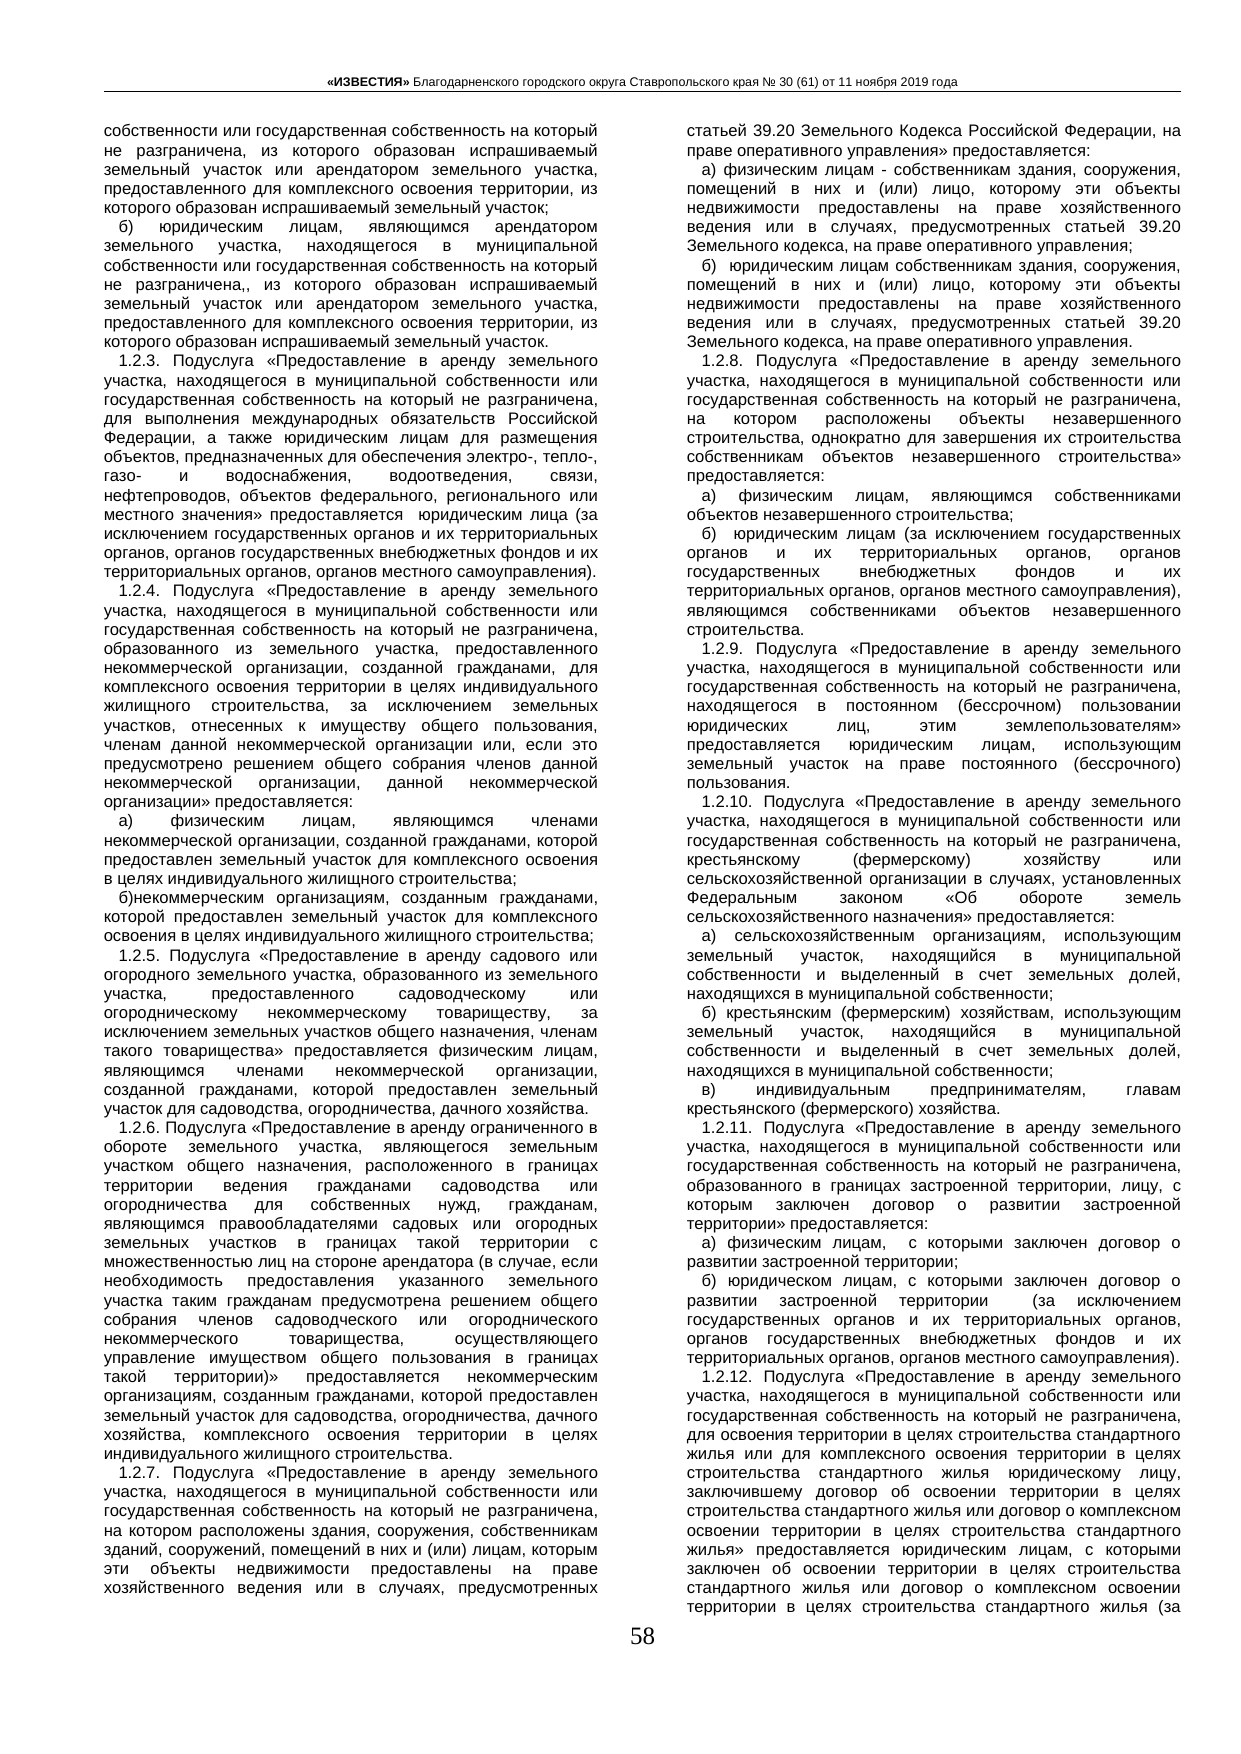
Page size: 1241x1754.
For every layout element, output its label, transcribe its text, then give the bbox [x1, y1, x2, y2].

text 1.2.9. Подуслуга «Предоставление в аренду земельного участка, находящегося в муниципальной собственности или государственная собственность на который не разграничена, находящегося в постоянном (бессрочном) пользовании юридических лиц, этим землепользователям» предоставляется юридическим лицам, использующим земельный участок на праве постоянного (бессрочного) пользования. [687, 639, 1181, 792]
text а) физическим лицам, являющимся членами некоммерческой организации, созданной гражданами, которой предоставлен земельный участок для комплексного освоения в целях индивидуального жилищного строительства; [103, 811, 598, 888]
text 1.2.6. Подуслуга «Предоставление в аренду ограниченного в обороте земельного участка, являющегося земельным участком общего назначения, расположенного в границах территории ведения гражданами садоводства или огородничества для собственных нужд, гражданам, являющимся правообладателями садовых или огородных земельных участков в границах такой территории с множественностью лиц на стороне арендатора (в случае, если необходимость предоставления указанного земельного участка таким гражданам предусмотрена решением общего собрания членов садоводческого или огороднического некоммерческого товарищества, осуществляющего управление имуществом общего пользования в границах такой территории)» предоставляется некоммерческим организациям, созданным гражданами, которой предоставлен земельный участок для садоводства, огородничества, дачного хозяйства, комплексного освоения территории в целях индивидуального жилищного строительства. [103, 1118, 598, 1463]
text б) крестьянским (фермерским) хозяйствам, использующим земельный участок, находящийся в муниципальной собственности и выделенный в счет земельных долей, находящихся в муниципальной собственности; [687, 1003, 1181, 1079]
text 1.2.8. Подуслуга «Предоставление в аренду земельного участка, находящегося в муниципальной собственности или государственная собственность на который не разграничена, на котором расположены объекты незавершенного строительства, однократно для завершения их строительства собственникам объектов незавершенного строительства» предоставляется: [687, 351, 1181, 485]
text б) юридическим лицам, являющимся арендатором земельного участка, находящегося в муниципальной собственности или государственная собственность на который не разграничена,, из которого образован испрашиваемый земельный участок или арендатором земельного участка, предоставленного для комплексного освоения территории, из которого образован испрашиваемый земельный участок. [103, 217, 598, 351]
text 1.2.11. Подуслуга «Предоставление в аренду земельного участка, находящегося в муниципальной собственности или государственная собственность на который не разграничена, образованного в границах застроенной территории, лицу, с которым заключен договор о развитии застроенной территории» предоставляется: [687, 1118, 1181, 1233]
text б)некоммерческим организациям, созданным гражданами, которой предоставлен земельный участок для комплексного освоения в целях индивидуального жилищного строительства; [103, 888, 598, 945]
text а) сельскохозяйственным организациям, использующим земельный участок, находящийся в муниципальной собственности и выделенный в счет земельных долей, находящихся в муниципальной собственности; [687, 926, 1181, 1003]
text 1.2.3. Подуслуга «Предоставление в аренду земельного участка, находящегося в муниципальной собственности или государственная собственность на который не разграничена, для выполнения международных обязательств Российской Федерации, а также юридическим лицам для размещения объектов, предназначенных для обеспечения электро-, тепло-, газо- и водоснабжения, водоотведения, связи, нефтепроводов, объектов федерального, регионального или местного значения» предоставляется юридическим лица (за исключением государственных органов и их территориальных органов, органов государственных внебюджетных фондов и их территориальных органов, органов местного самоуправления). [103, 351, 598, 581]
text а) физическим лицам, с которыми заключен договор о развитии застроенной территории; [687, 1233, 1181, 1271]
text 1.2.5. Подуслуга «Предоставление в аренду садового или огородного земельного участка, образованного из земельного участка, предоставленного садоводческому или огородническому некоммерческому товариществу, за исключением земельных участков общего назначения, членам такого товарищества» предоставляется физическим лицам, являющимся членами некоммерческой организации, созданной гражданами, которой предоставлен земельный участок для садоводства, огородничества, дачного хозяйства. [103, 945, 598, 1118]
text б) юридическим лицам (за исключением государственных органов и их территориальных органов, органов государственных внебюджетных фондов и их территориальных органов, органов местного самоуправления), являющимся собственниками объектов незавершенного строительства. [687, 524, 1181, 639]
text в) индивидуальным предпринимателям, главам крестьянского (фермерского) хозяйства. [687, 1079, 1181, 1118]
text а) физическим лицам - собственникам здания, сооружения, помещений в них и (или) лицо, которому эти объекты недвижимости предоставлены на праве хозяйственного ведения или в случаях, предусмотренных статьей 39.20 Земельного кодекса, на праве оперативного управления; [687, 159, 1181, 255]
text б) юридическом лицам, с которыми заключен договор о развитии застроенной территории (за исключением государственных органов и их территориальных органов, органов государственных внебюджетных фондов и их территориальных органов, органов местного самоуправления). [687, 1271, 1181, 1367]
text 1.2.10. Подуслуга «Предоставление в аренду земельного участка, находящегося в муниципальной собственности или государственная собственность на который не разграничена, крестьянскому (фермерскому) хозяйству или сельскохозяйственной организации в случаях, установленных Федеральным законом «Об обороте земель сельскохозяйственного назначения» предоставляется: [687, 792, 1181, 926]
text а) физическим лицам, являющимся собственниками объектов незавершенного строительства; [687, 485, 1181, 524]
text 1.2.4. Подуслуга «Предоставление в аренду земельного участка, находящегося в муниципальной собственности или государственная собственность на который не разграничена, образованного из земельного участка, предоставленного некоммерческой организации, созданной гражданами, для комплексного освоения территории в целях индивидуального жилищного строительства, за исключением земельных участков, отнесенных к имуществу общего пользования, членам данной некоммерческой организации или, если это предусмотрено решением общего собрания членов данной некоммерческой организации, данной некоммерческой организации» предоставляется: [103, 581, 598, 811]
text 1.2.7. Подуслуга «Предоставление в аренду земельного участка, находящегося в муниципальной собственности или государственная собственность на который не разграничена, на котором расположены здания, сооружения, собственникам зданий, сооружений, помещений в них и (или) лицам, которым эти объекты недвижимости предоставлены на праве хозяйственного ведения или в случаях, предусмотренных статьей 39.20 Земельного Кодекса Российской Федерации, на праве оперативного управления» предоставляется: [103, 1463, 598, 1597]
text б) юридическим лицам собственникам здания, сооружения, помещений в них и (или) лицо, которому эти объекты недвижимости предоставлены на праве хозяйственного ведения или в случаях, предусмотренных статьей 39.20 Земельного кодекса, на праве оперативного управления. [687, 255, 1181, 351]
